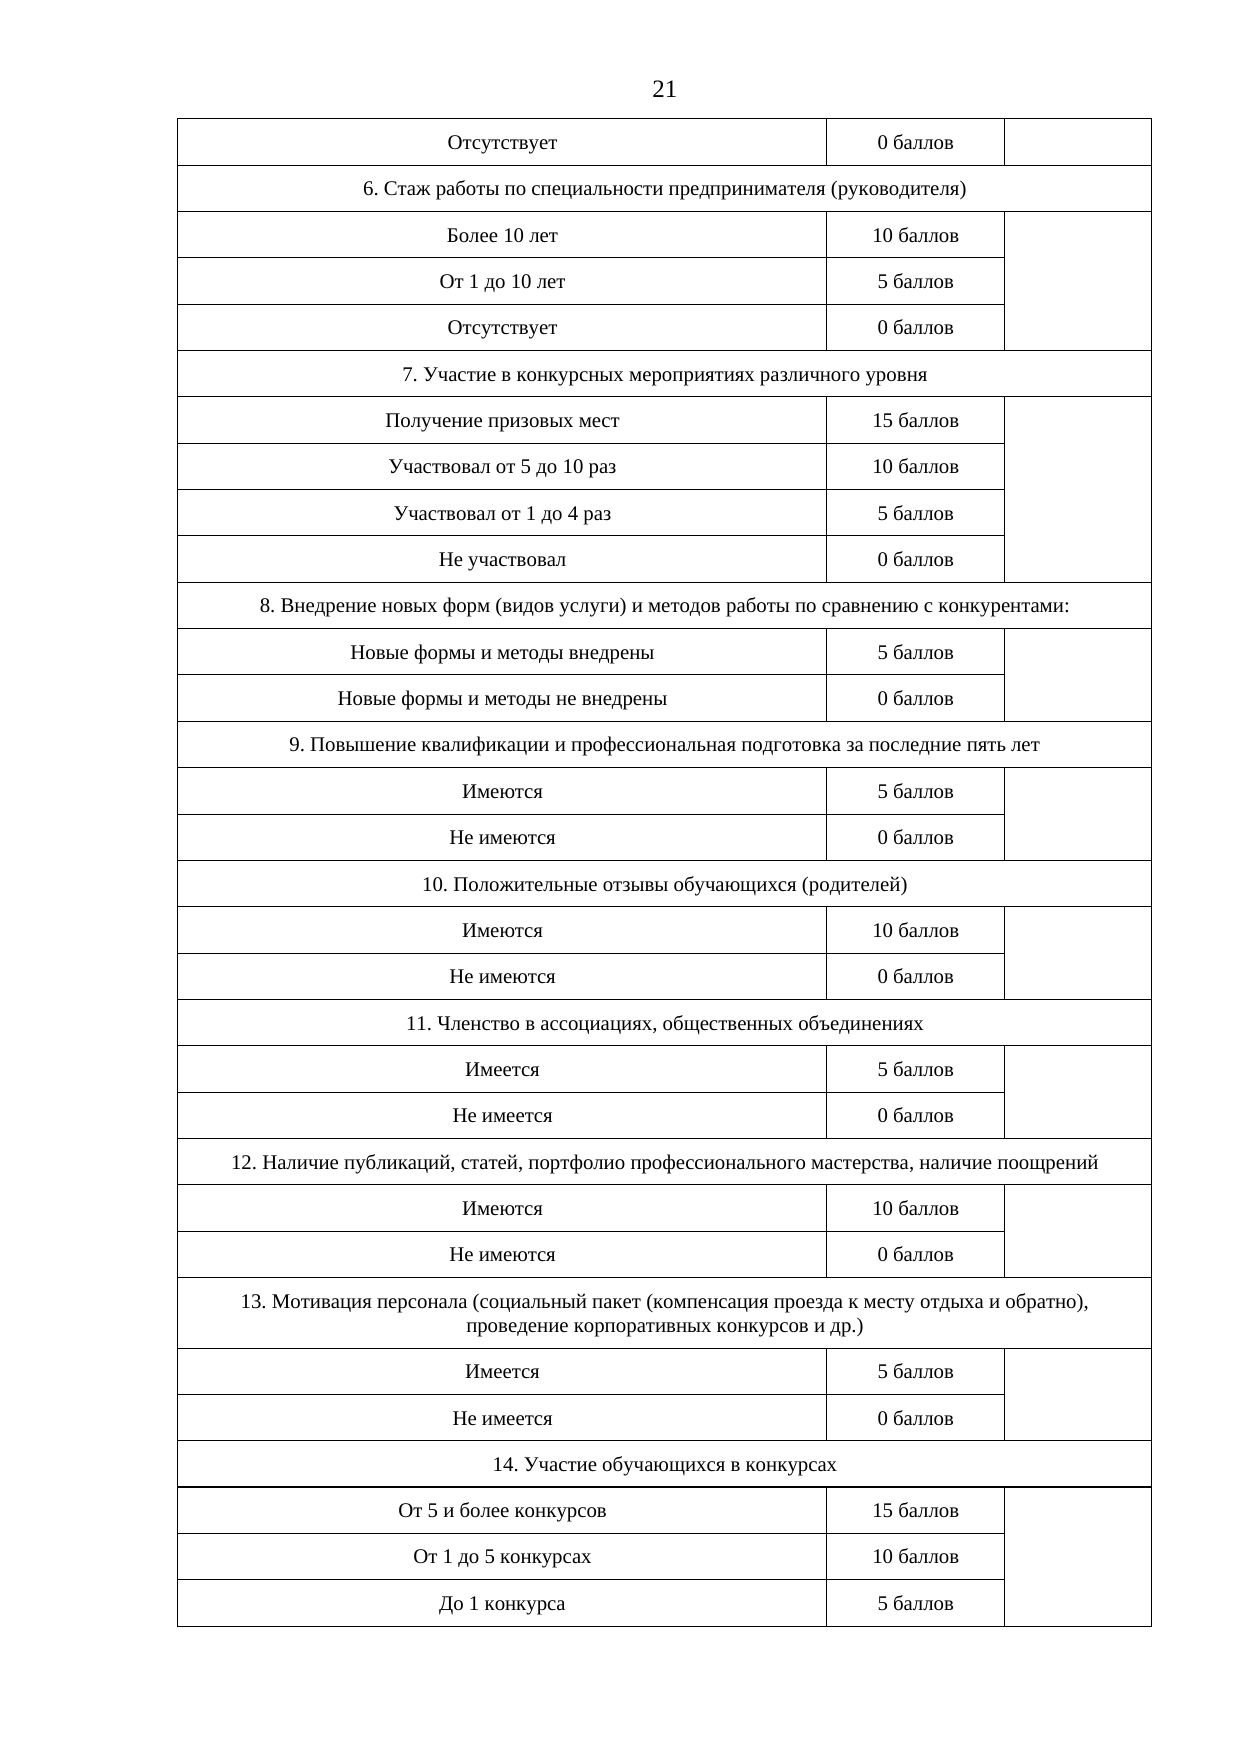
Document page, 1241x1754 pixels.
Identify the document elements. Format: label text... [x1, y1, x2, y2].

table_cell Не имеются [178, 1232, 826, 1277]
table_cell 0 баллов [827, 305, 1004, 350]
table_cell От 1 до 10 лет [178, 258, 826, 303]
table_cell 10 баллов [827, 212, 1004, 257]
table_cell 0 баллов [827, 675, 1004, 721]
table_cell Не имеются [178, 954, 826, 999]
table_cell Получение призовых мест [178, 397, 826, 443]
table_cell 6. Стаж работы по специальности предпринимателя (руководителя) [178, 166, 1151, 211]
table_cell 5 баллов [827, 1349, 1004, 1394]
table_cell [1005, 212, 1151, 350]
table_cell Не имеется [178, 1093, 826, 1138]
table_cell 0 баллов [827, 815, 1004, 860]
table_cell 9. Повышение квалификации и профессиональная подготовка за последние пять лет [178, 722, 1151, 767]
table_cell 0 баллов [827, 1093, 1004, 1138]
table_cell 0 баллов [827, 1395, 1004, 1440]
table_cell 5 баллов [827, 258, 1004, 303]
table_cell Участвовал от 5 до 10 раз [178, 444, 826, 489]
table_cell 7. Участие в конкурсных мероприятиях различного уровня [178, 351, 1151, 396]
table_cell 0 баллов [827, 536, 1004, 582]
table_cell Имеется [178, 1046, 826, 1092]
table_cell Не имеется [178, 1395, 826, 1440]
table_cell До 1 конкурса [178, 1580, 826, 1626]
table_cell [1005, 119, 1151, 164]
table_cell 11. Членство в ассоциациях, общественных объединениях [178, 1000, 1151, 1045]
table_cell 15 баллов [827, 397, 1004, 443]
table_cell [1005, 1349, 1151, 1440]
table_cell [1005, 397, 1151, 582]
table_cell 10 баллов [827, 444, 1004, 489]
table_cell 10 баллов [827, 1534, 1004, 1579]
table_cell 0 баллов [827, 119, 1004, 164]
table_cell 10. Положительные отзывы обучающихся (родителей) [178, 861, 1151, 906]
table_cell Имеются [178, 907, 826, 952]
table_cell От 1 до 5 конкурсах [178, 1534, 826, 1579]
table_cell [1005, 1488, 1151, 1626]
table_cell 0 баллов [827, 1232, 1004, 1277]
table_cell Отсутствует [178, 305, 826, 350]
table_cell 0 баллов [827, 954, 1004, 999]
table_cell Не участвовал [178, 536, 826, 582]
table_cell [1005, 629, 1151, 721]
table_cell [1005, 1185, 1151, 1277]
table_cell Имеется [178, 1349, 826, 1394]
table_cell Не имеются [178, 815, 826, 860]
table_cell [1005, 1046, 1151, 1138]
table_cell От 5 и более конкурсов [178, 1488, 826, 1533]
table_cell Имеются [178, 768, 826, 813]
table_cell Новые формы и методы внедрены [178, 629, 826, 674]
table_cell Отсутствует [178, 119, 826, 164]
table_cell Участвовал от 1 до 4 раз [178, 490, 826, 535]
table_cell 13. Мотивация персонала (социальный пакет (компенсация проезда к месту отдыха и обратно), проведение корпоративных конкурсов и др.) [178, 1278, 1151, 1347]
table_cell 10 баллов [827, 907, 1004, 952]
table_cell Более 10 лет [178, 212, 826, 257]
table_cell 15 баллов [827, 1488, 1004, 1533]
table_cell 5 баллов [827, 490, 1004, 535]
table_cell 5 баллов [827, 1046, 1004, 1092]
table_cell [1005, 768, 1151, 860]
table_cell Новые формы и методы не внедрены [178, 675, 826, 721]
table_cell 8. Внедрение новых форм (видов услуги) и методов работы по сравнению с конкурентами: [178, 583, 1151, 628]
table_cell Имеются [178, 1185, 826, 1231]
table_cell 5 баллов [827, 629, 1004, 674]
table_cell 5 баллов [827, 1580, 1004, 1626]
table_cell 10 баллов [827, 1185, 1004, 1231]
table_cell [1005, 907, 1151, 999]
table_cell 12. Наличие публикаций, статей, портфолио профессионального мастерства, наличие поощрений [178, 1139, 1151, 1184]
table_cell 5 баллов [827, 768, 1004, 813]
table_cell 14. Участие обучающихся в конкурсах [178, 1441, 1151, 1486]
